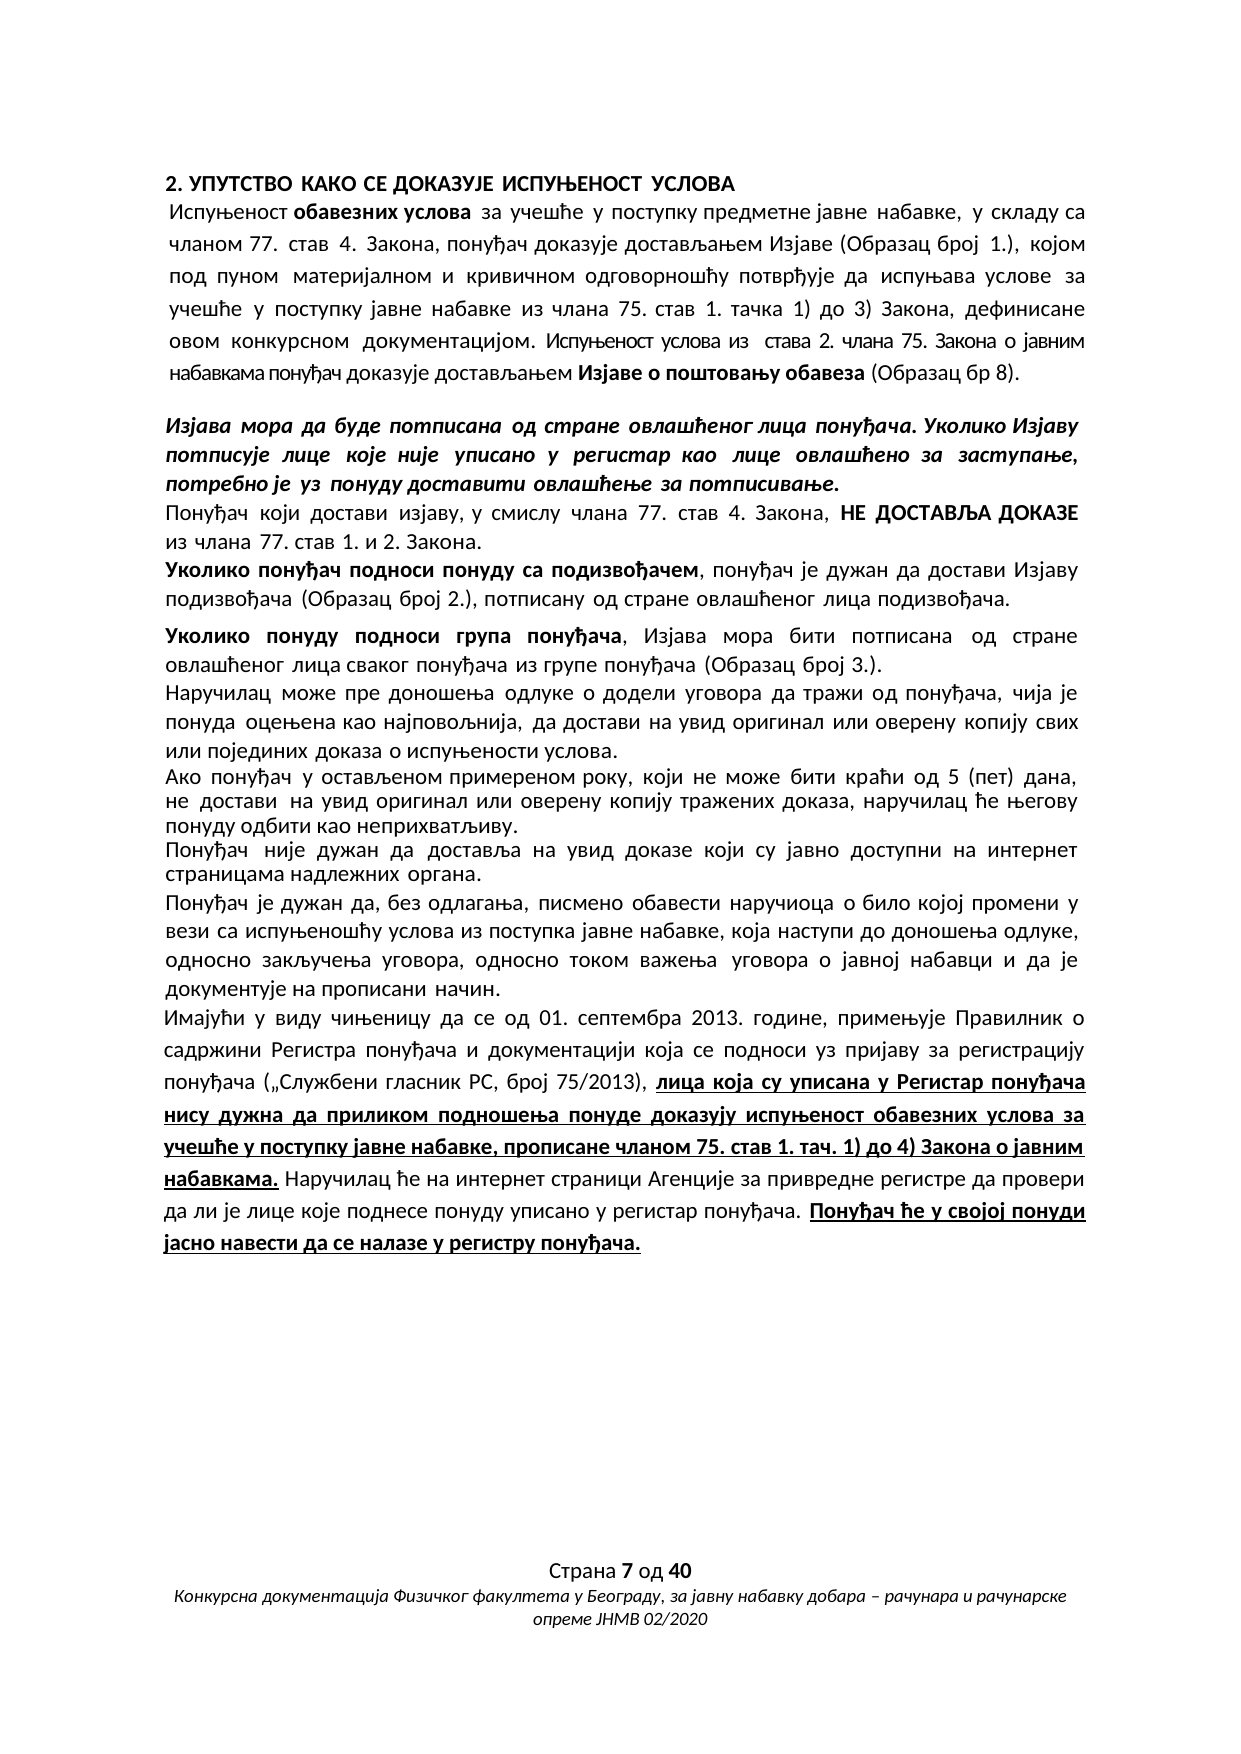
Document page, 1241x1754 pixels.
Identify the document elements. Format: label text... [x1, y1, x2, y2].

text Ако понуђач у остављеном примереном року, који не може бити краћи од 5 (пет) дана, не достави на увид оригинал или оверену копију тражених доказа, наручилац ће његову понуду одбити као неприхватљиву. [165, 765, 1078, 838]
text Уколико понуду подноси група понуђача, Изјава мора бити потписана од стране овлашћеног лица сваког понуђача из групе понуђача (Образац број 3.). [165, 621, 1078, 678]
text Имајући у виду чињеницу да се од 01. септембра 2013. године, примењује Правилник о садржини Регистра понуђача и документацији која се подноси уз пријаву за регистрацију понуђача („Службени гласник РС, број 75/2013), лица која су уписана у Регистар понуђача нису дужна да приликом подношења понуде доказују испуњеност обавезних услова за учешће у поступку јавне набавке, прописане чланом 75. став 1. тач. 1) до 4) Закона о јавним набавкама. Наручилац ће на интернет страници Агенције за привредне регистре да провери да ли је лице које поднесе понуду уписано у регистар понуђача. Понуђач ће у својој понуди јасно навести да се налазе у регистру понуђача. [163, 1003, 1086, 1124]
text Понуђач је дужан да, без одлагања, писмено обавести наручиоца о било којој промени у вези са испуњеношћу услова из поступка јавне набавке, која наступи до доношења одлуке, односно закључења уговора, односно током важења уговора о јавној набавци и да је документује на прописани начин. [165, 888, 1079, 1002]
text Испуњеност обавезних услова за учешће у поступку предметне јавне набавке, у складу са чланом 77. став 4. Закона, понуђач доказује достављањем Изјаве (Образац број 1.), којом под пуном материјалном и кривичном одговорношћу потврђује да испуњава услове за учешће у поступку јавне набавке из члана 75. став 1. тачка 1) до 3) Закона, дефинисане овом конкурсном документацијом. Испуњеност услова из става 2. члана 75. Закона о јавним набавкама понуђач доказује достављањем Изјаве о поштовању обавеза (Образац бр 8). [169, 197, 1086, 386]
text Понуђач није дужан да доставља на увид доказе који су јавно доступни на интернет страницама надлежних органа. [165, 838, 1078, 887]
text Уколико понуђач подноси понуду са подизвођачем, понуђач је дужан да достави Изјаву подизвођача (Образац број 2.), потписану од стране овлашћеног лица подизвођача. [165, 556, 1078, 612]
text Понуђач који достави изјаву, у смислу члана 77. став 4. Закона, НЕ ДОСТАВЉА ДОКАЗЕ из члана 77. став 1. и 2. Закона. [165, 498, 1078, 555]
text Наручилац може пре доношења одлуке о додели уговора да тражи од понуђача, чија је понуда оцењена као најповољнија, да достави на увид оригинал или оверену копију свих или појединих доказа о испуњености услова. [165, 678, 1078, 764]
text Изјава мора да буде потписана од стране овлашћеног лица понуђача. Уколико Изјаву потписује лице које није уписано у регистар као лице овлашћено за заступање, потребно је уз понуду доставити овлашћење за потписивање. [165, 411, 1079, 497]
text 2. УПУТСТВО КАКО СЕ ДОКАЗУЈЕ ИСПУЊЕНОСТ УСЛОВА [165, 169, 1079, 197]
text Имајући у виду чињеницу да се од 01. септембра 2013. године, примењује Правилник о садржини Регистра понуђача и документацији која се подноси уз пријаву за регистрацију понуђача („Службени гласник РС, број 75/2013), лица која су уписана у Регистар понуђача нису дужна да приликом подношења понуде доказују испуњеност обавезних услова за учешће у поступку јавне набавке, прописане чланом 75. став 1. тач. 1) до 4) Закона о јавним набавкама. Наручилац ће на интернет страници Агенције за привредне регистре да провери да ли је лице које поднесе понуду уписано у регистар понуђача. Понуђач ће у својој понуди јасно навести да се налазе у регистру понуђача. [163, 1125, 1086, 1256]
